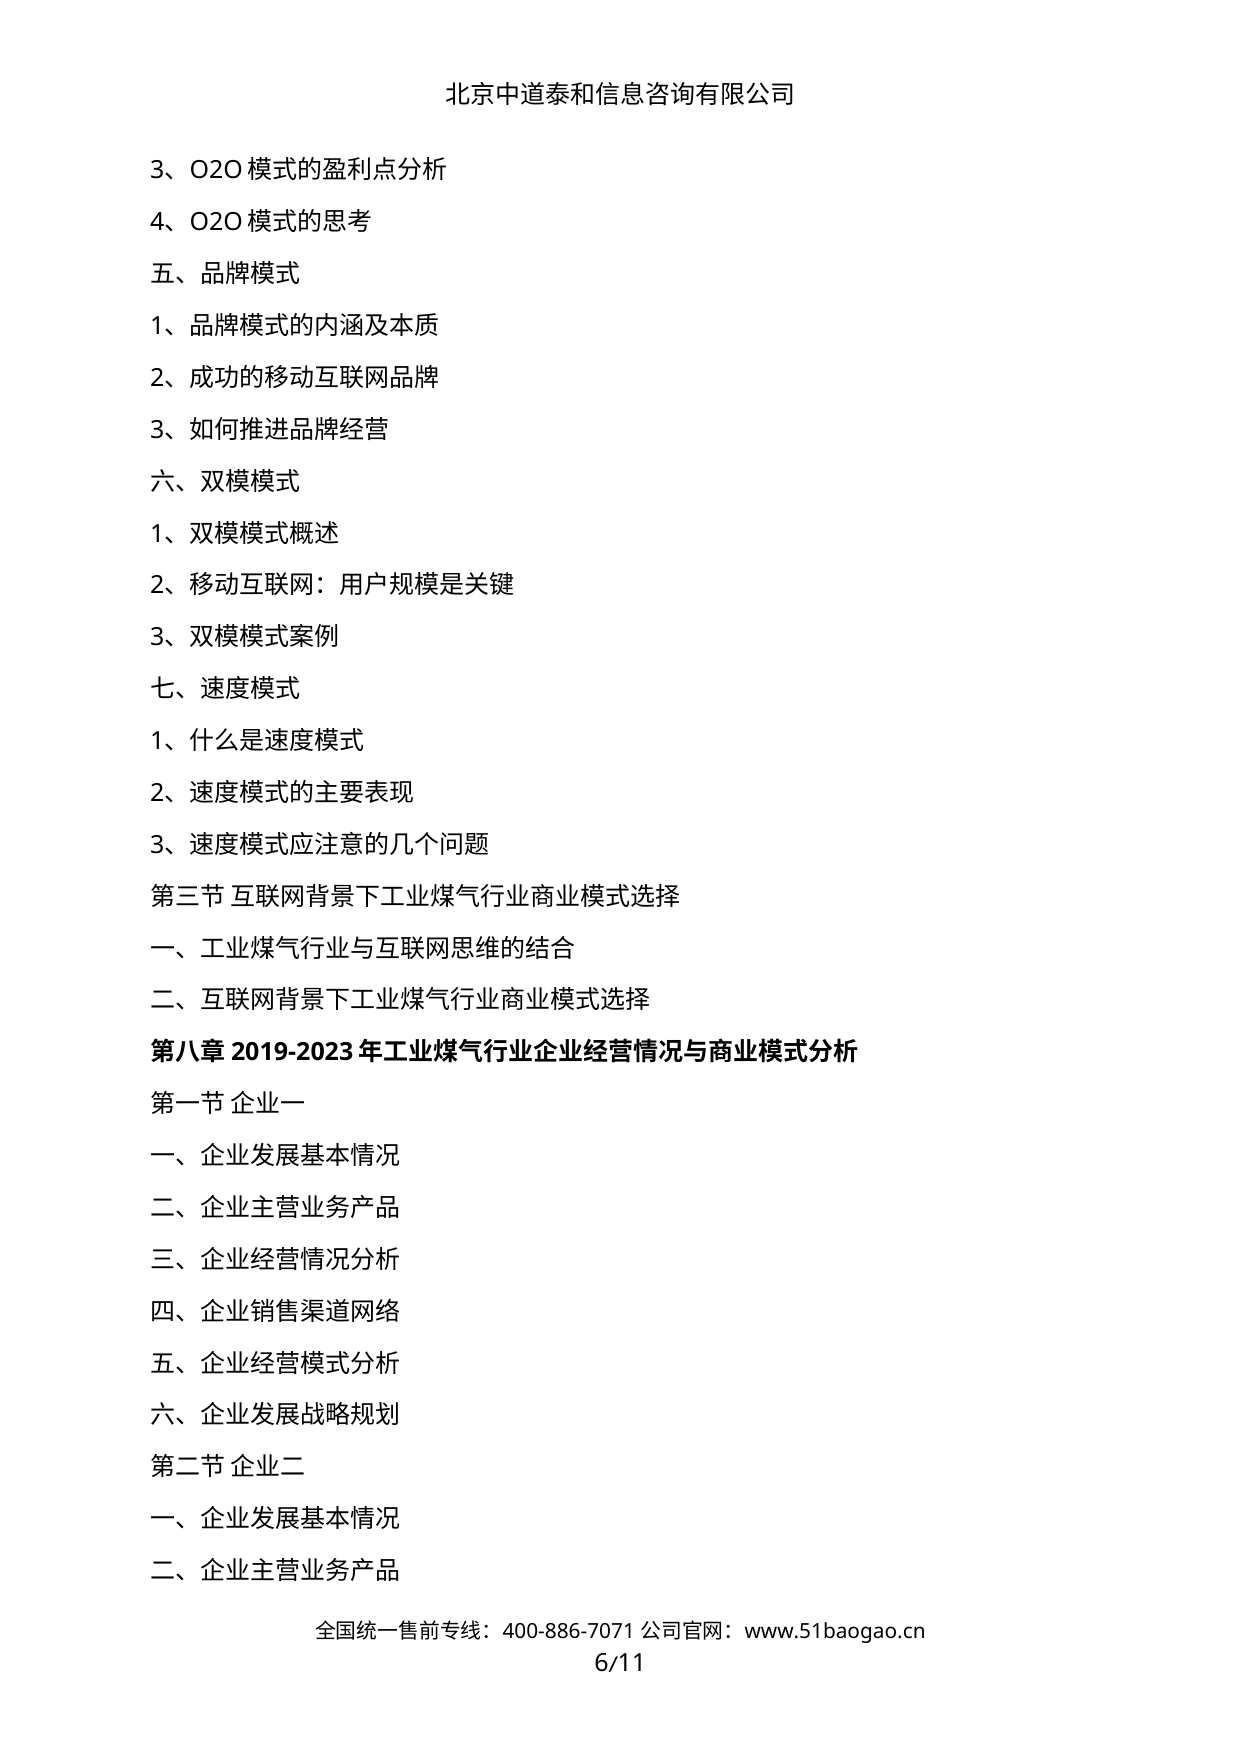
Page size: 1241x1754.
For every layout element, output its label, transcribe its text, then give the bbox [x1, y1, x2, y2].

text 一、工业煤气行业与互联网思维的结合 [150, 928, 1090, 964]
text 二、企业主营业务产品 [150, 1551, 1090, 1587]
text 五、品牌模式 [150, 254, 1090, 290]
text 2、速度模式的主要表现 [150, 772, 1090, 809]
text 第一节 企业一 [150, 1084, 1090, 1120]
text 3、双模模式案例 [150, 617, 1090, 653]
text 3、O2O模式的盈利点分析 [150, 150, 1090, 186]
text 3、速度模式应注意的几个问题 [150, 824, 1090, 861]
text 2、移动互联网：用户规模是关键 [150, 565, 1090, 601]
text 第八章 2019-2023年工业煤气行业企业经营情况与商业模式分析 [150, 1032, 1090, 1068]
text 一、企业发展基本情况 [150, 1136, 1090, 1172]
text 1、双模模式概述 [150, 513, 1090, 549]
text 1、品牌模式的内涵及本质 [150, 306, 1090, 342]
text 三、企业经营情况分析 [150, 1239, 1090, 1276]
text 六、双模模式 [150, 461, 1090, 497]
text 七、速度模式 [150, 669, 1090, 705]
text 五、企业经营模式分析 [150, 1343, 1090, 1379]
text 二、企业主营业务产品 [150, 1187, 1090, 1224]
text 二、互联网背景下工业煤气行业商业模式选择 [150, 980, 1090, 1016]
text 第三节 互联网背景下工业煤气行业商业模式选择 [150, 876, 1090, 912]
text 第二节 企业二 [150, 1447, 1090, 1483]
text 一、企业发展基本情况 [150, 1499, 1090, 1535]
text 1、什么是速度模式 [150, 721, 1090, 757]
text 2、成功的移动互联网品牌 [150, 357, 1090, 394]
text 六、企业发展战略规划 [150, 1395, 1090, 1431]
text 3、如何推进品牌经营 [150, 409, 1090, 446]
text 4、O2O模式的思考 [150, 202, 1090, 238]
text 四、企业销售渠道网络 [150, 1291, 1090, 1327]
